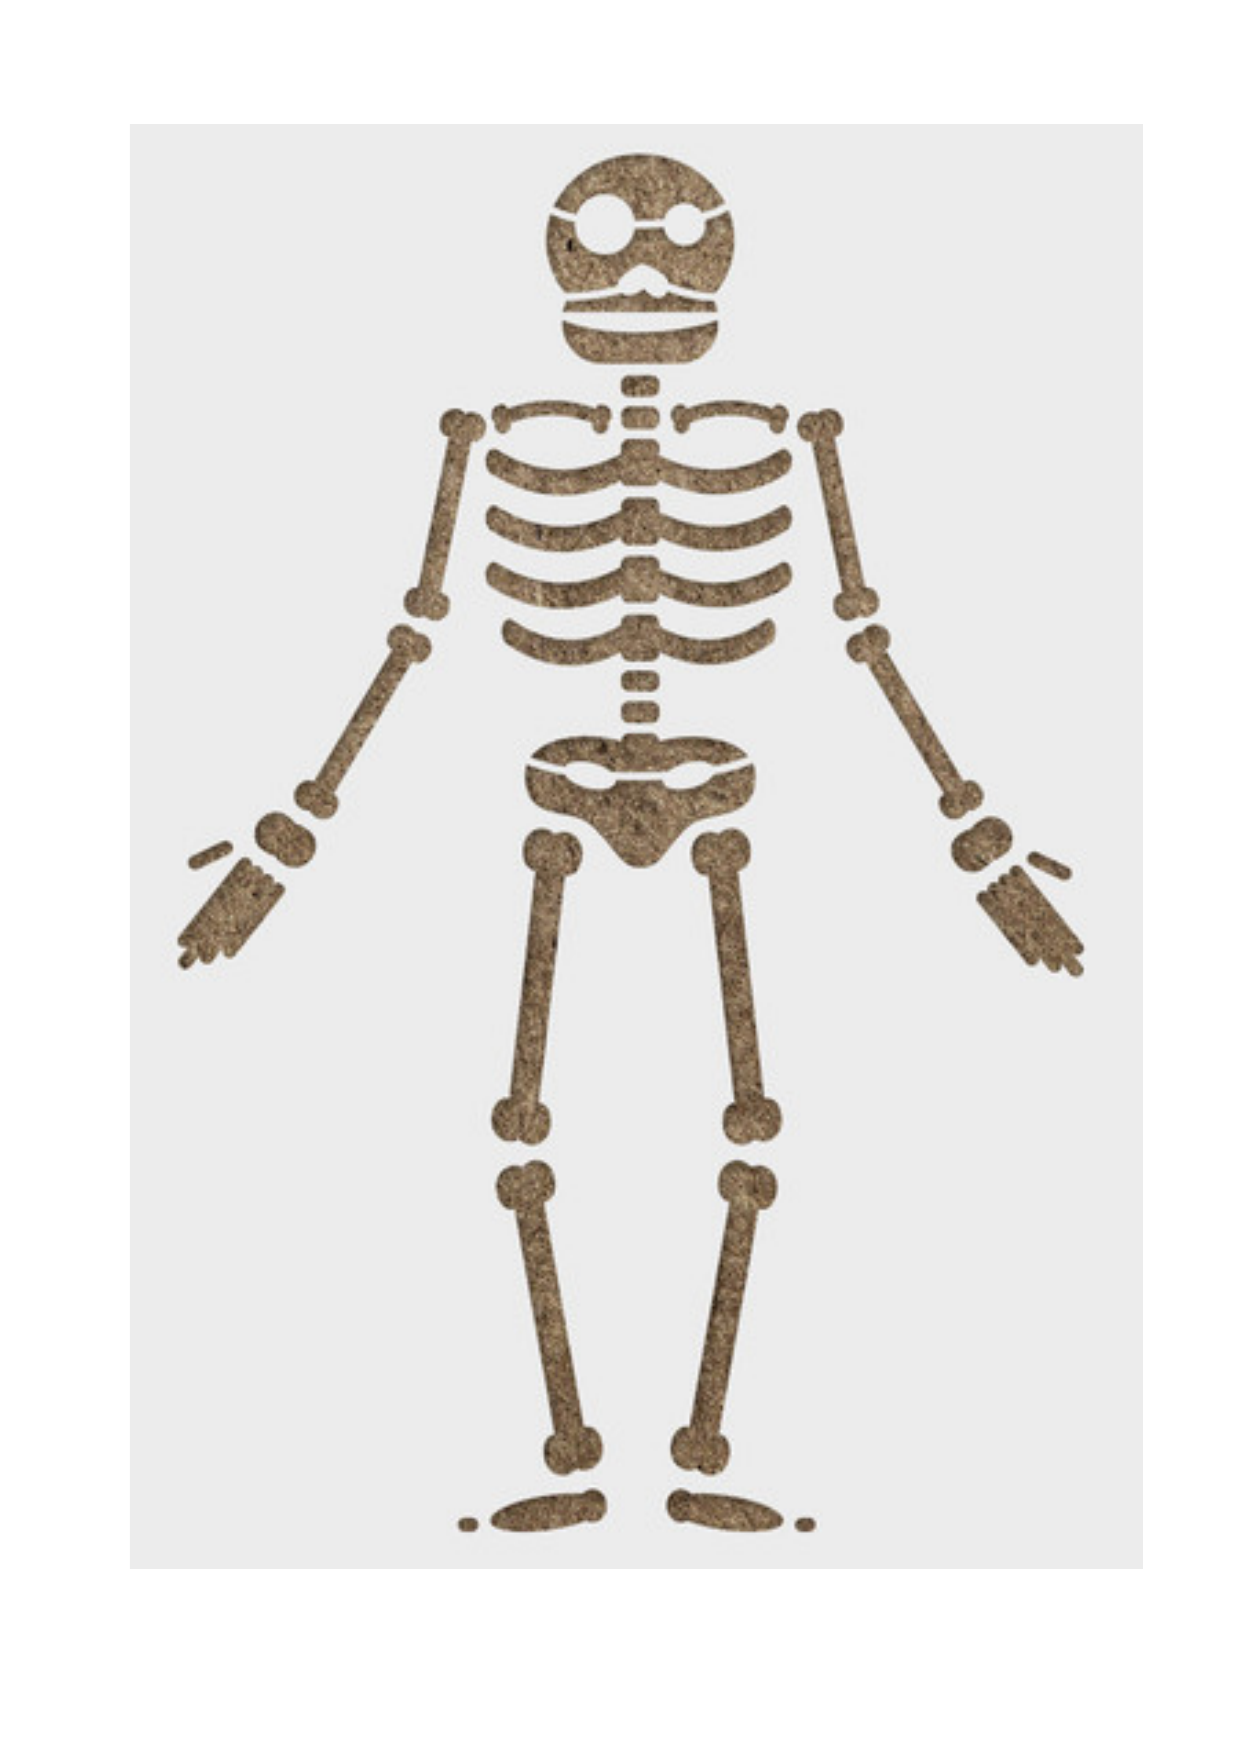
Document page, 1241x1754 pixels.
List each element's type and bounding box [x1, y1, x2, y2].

picture [129, 124, 1143, 1569]
